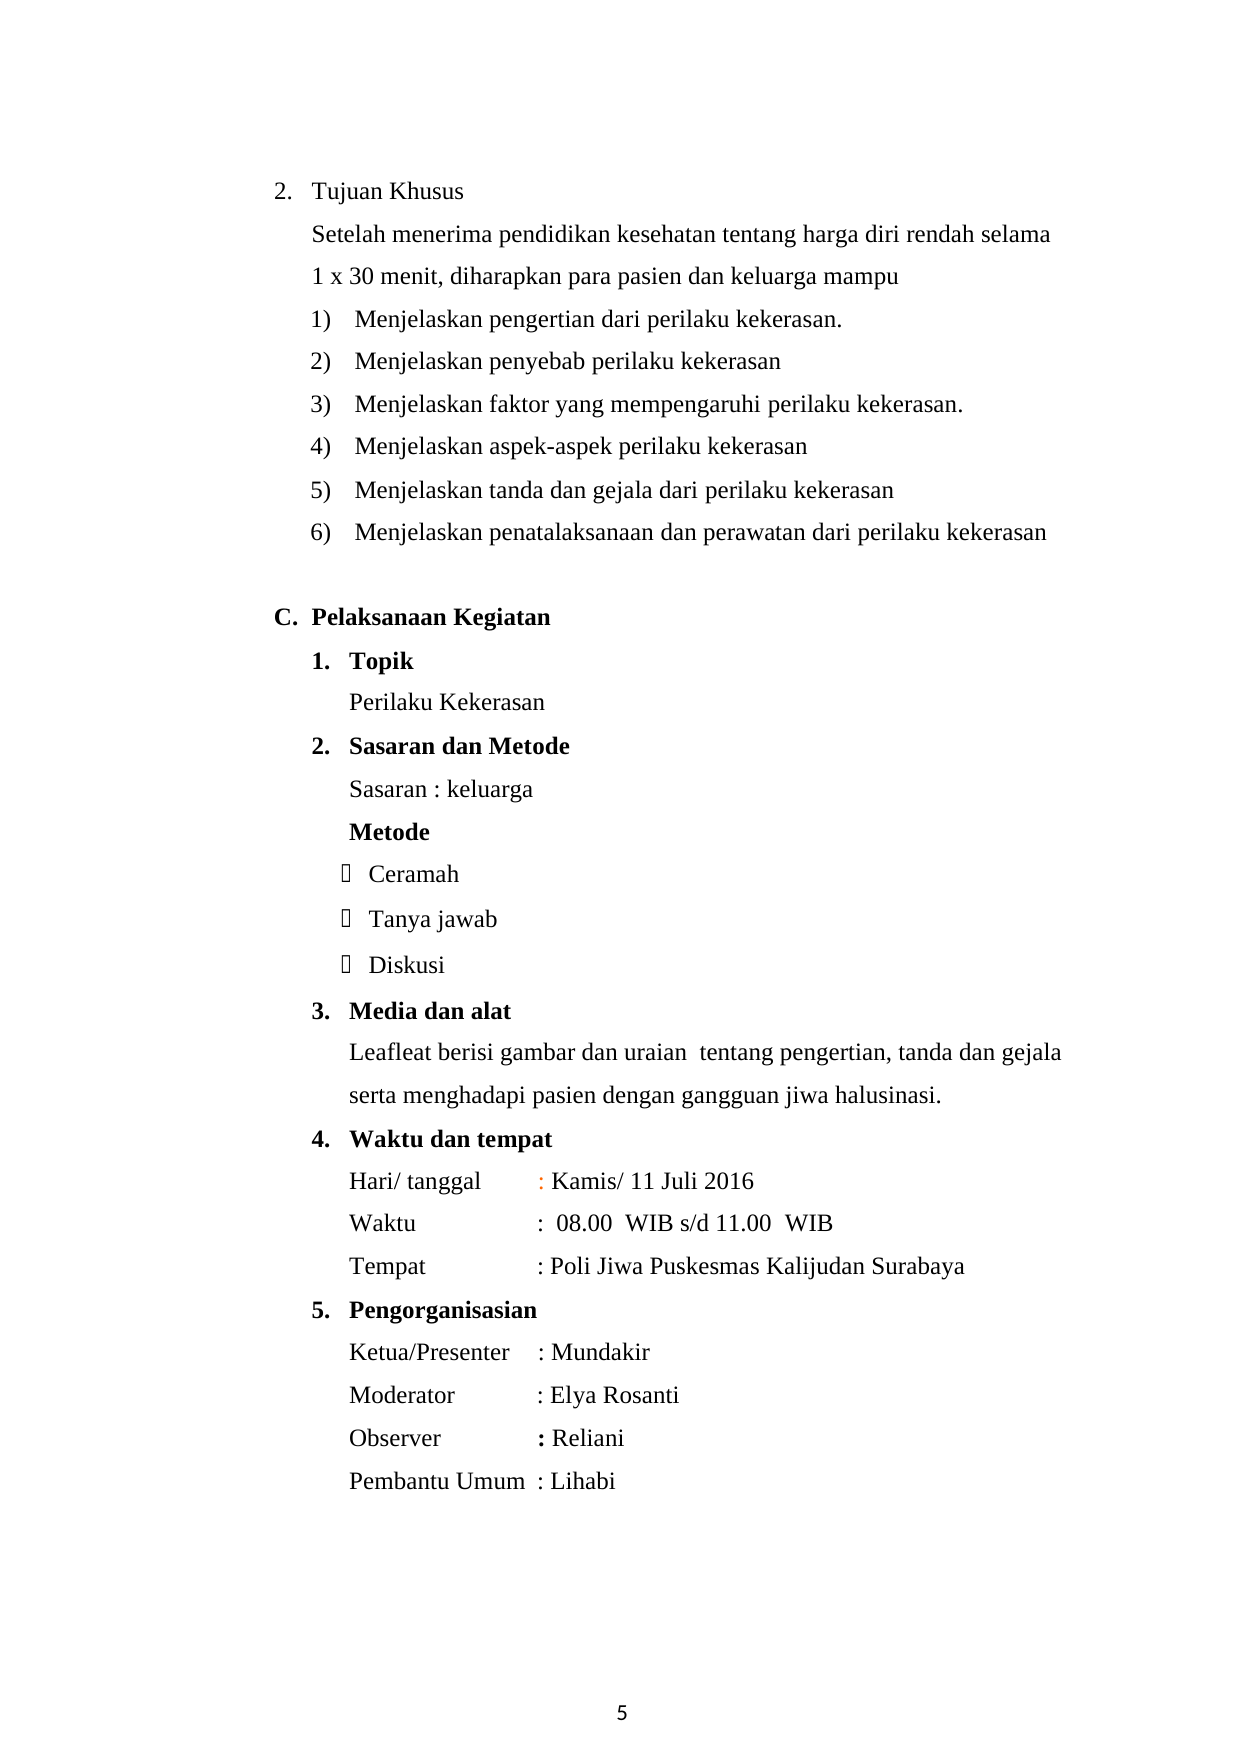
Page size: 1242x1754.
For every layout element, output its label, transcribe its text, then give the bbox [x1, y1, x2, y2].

text 4) Menjelaskan aspek-aspek perilaku kekerasan [310, 431, 1069, 460]
text Perilaku Kekerasan [349, 687, 1069, 716]
text 1) Menjelaskan pengertian dari perilaku kekerasan. [310, 304, 1069, 333]
text 5. Pengorganisasian Ketua/Presenter : Mundakir Moderator : Elya Rosanti Observer : Reliani Pembantu Umum : Lihabi [311, 1295, 683, 1495]
text  Diskusi [340, 947, 1069, 981]
text Leafleat berisi gambar dan uraian tentang pengertian, tanda dan gejala serta menghadapi pasien dengan gangguan jiwa halusinasi. [349, 1037, 1062, 1109]
text  Tanya jawab [340, 900, 1069, 934]
text 3) Menjelaskan faktor yang mempengaruhi perilaku kekerasan. [310, 389, 1069, 418]
text 2. Sasaran dan Metode Sasaran : keluarga Metode [311, 731, 573, 846]
text 2) Menjelaskan penyebab perilaku kekerasan [310, 346, 1069, 375]
text 5) Menjelaskan tanda dan gejala dari perilaku kekerasan [310, 475, 1069, 503]
text Waktu : 08.00 WIB s/d 11.00 WIB [349, 1208, 1069, 1237]
text 2. Tujuan Khusus [274, 176, 1069, 204]
text  Ceramah [340, 860, 1069, 887]
text Tempat : Poli Jiwa Puskesmas Kalijudan Surabaya [349, 1251, 1069, 1280]
text 1. Topik [311, 646, 1069, 674]
text 1 x 30 menit, diharapkan para pasien dan keluarga mampu [311, 261, 1069, 290]
text Hari/ tanggal : Kamis/ 11 Juli 2016 [349, 1166, 1069, 1195]
text C. Pelaksanaan Kegiatan [270, 602, 554, 631]
text Setelah menerima pendidikan kesehatan tentang harga diri rendah selama [311, 219, 1069, 248]
text 6) Menjelaskan penatalaksanaan dan perawatan dari perilaku kekerasan [310, 517, 1069, 545]
text 3. Media dan alat [311, 996, 1069, 1025]
text 4. Waktu dan tempat [311, 1124, 1069, 1153]
